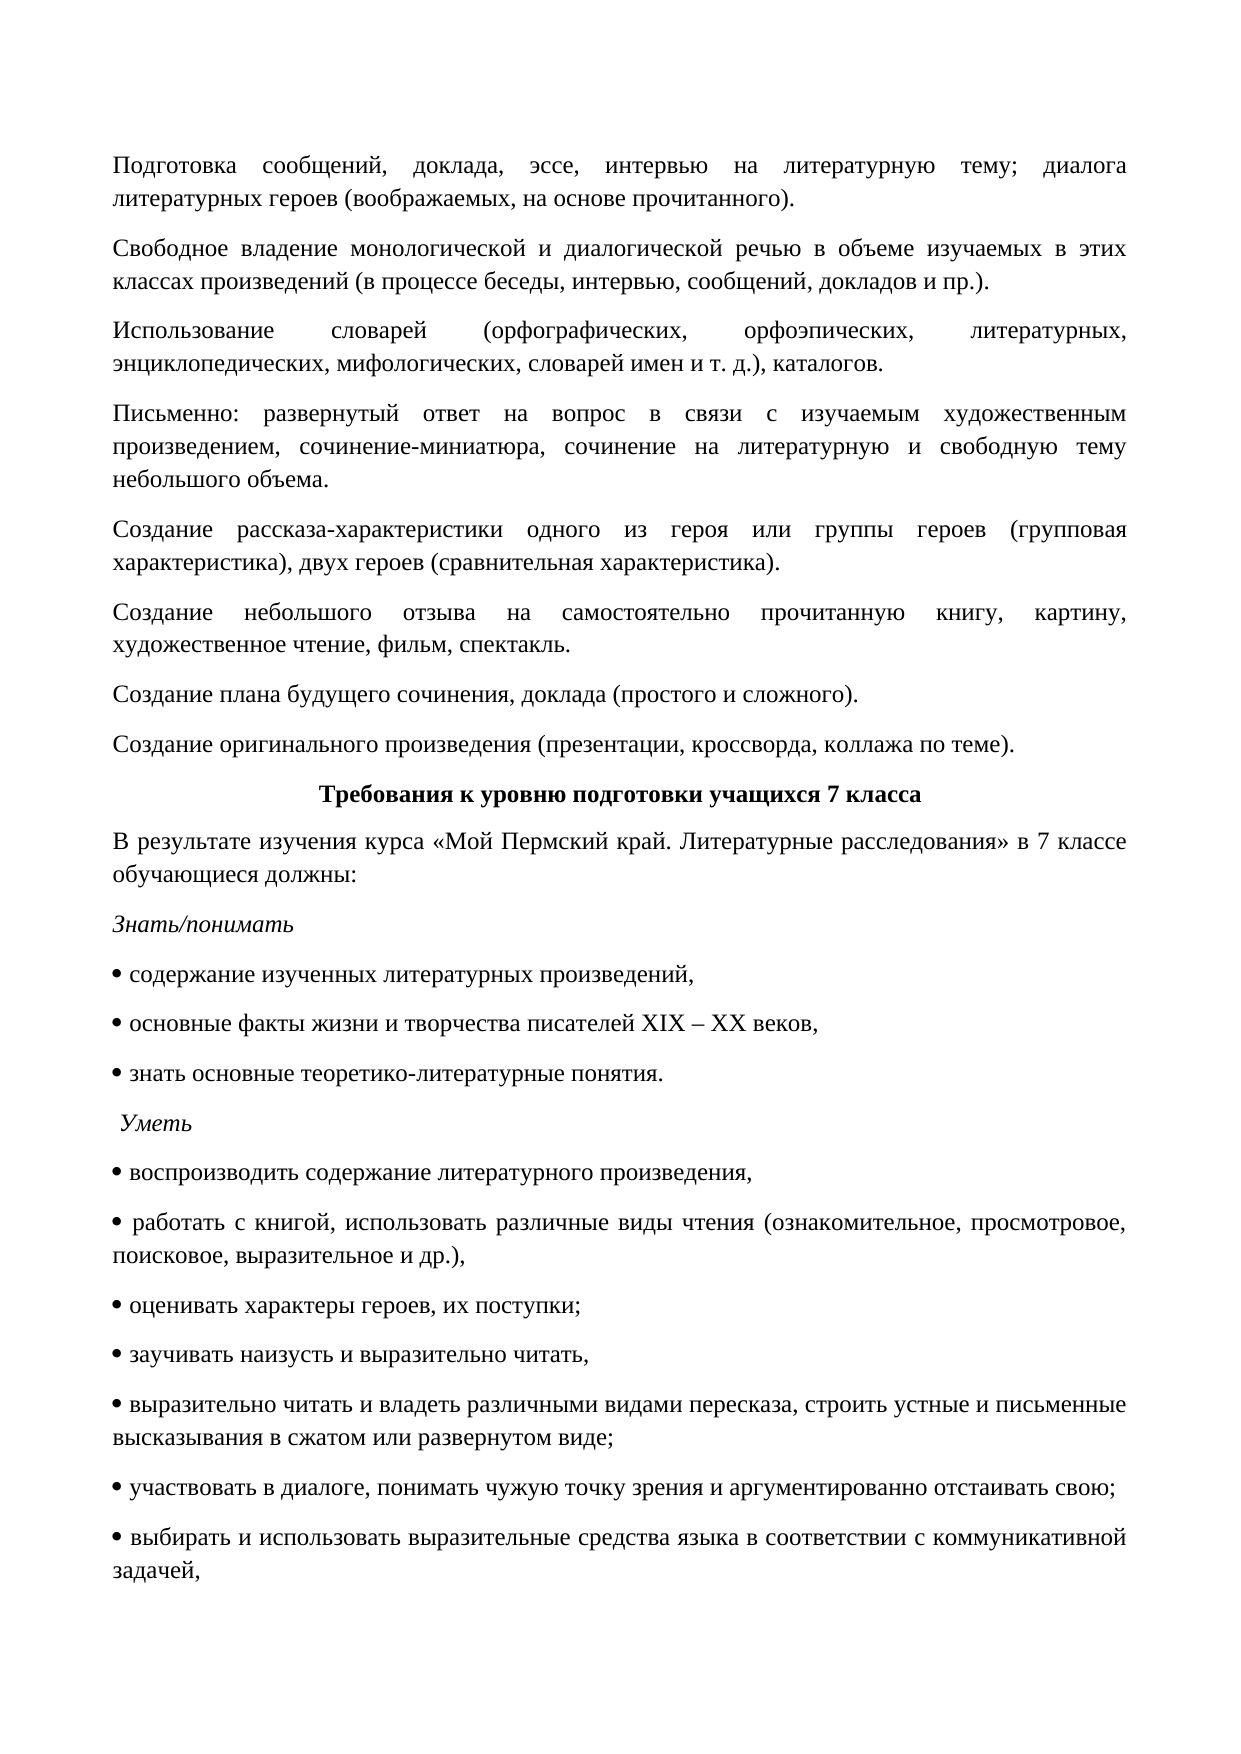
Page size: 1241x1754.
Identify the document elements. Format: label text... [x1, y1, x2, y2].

text участвовать в диалоге, понимать чужую точку зрения и аргументированно отстаивать свою; [112, 1472, 1128, 1501]
text воспроизводить содержание литературного произведения, [112, 1157, 1128, 1186]
text Создание небольшого отзыва на самостоятельно прочитанную книгу, картину, художественное чтение, фильм, спектакль. [112, 597, 1128, 658]
text заучивать наизусть и выразительно читать, [112, 1339, 1128, 1368]
text содержание изученных литературных произведений, [112, 959, 1128, 987]
text Создание плана будущего сочинения, доклада (простого и сложного). [112, 679, 1128, 708]
text знать основные теоретико-литературные понятия. [112, 1058, 1128, 1087]
text выразительно читать и владеть различными видами пересказа, строить устные и письменные высказывания в сжатом или развернутом виде; [112, 1389, 1128, 1451]
text выбирать и использовать выразительные средства языка в соответствии с коммуникативной задачей, [112, 1522, 1128, 1583]
text работать с книгой, использовать различные виды чтения (ознакомительное, просмотровое, поисковое, выразительное и др.), [112, 1207, 1128, 1269]
text Подготовка сообщений, доклада, эссе, интервью на литературную тему; диалога литературных героев (воображаемых, на основе прочитанного). [112, 150, 1128, 212]
text Письменно: развернутый ответ на вопрос в связи с изучаемым художественным произведением, сочинение-миниатюра, сочинение на литературную и свободную тему небольшого объема. [112, 398, 1128, 493]
text Знать/понимать [112, 909, 1128, 938]
text основные факты жизни и творчества писателей XIX – XX веков, [112, 1008, 1128, 1037]
text Уметь [112, 1108, 1128, 1137]
text Свободное владение монологической и диалогической речью в объеме изучаемых в этих классах произведений (в процессе беседы, интервью, сообщений, докладов и пр.). [112, 233, 1128, 294]
text оценивать характеры героев, их поступки; [112, 1290, 1128, 1319]
text Создание рассказа-характеристики одного из героя или группы героев (групповая характеристика), двух героев (сравнительная характеристика). [112, 514, 1128, 576]
text Использование словарей (орфографических, орфоэпических, литературных, энциклопедических, мифологических, словарей имен и т. д.), каталогов. [112, 315, 1128, 377]
text Создание оригинального произведения (презентации, кроссворда, коллажа по теме). [112, 729, 1128, 758]
text Требования к уровню подготовки учащихся 7 класса [112, 779, 1128, 807]
text В результате изучения курса «Мой Пермский край. Литературные расследования» в 7 классе обучающиеся должны: [112, 826, 1128, 888]
